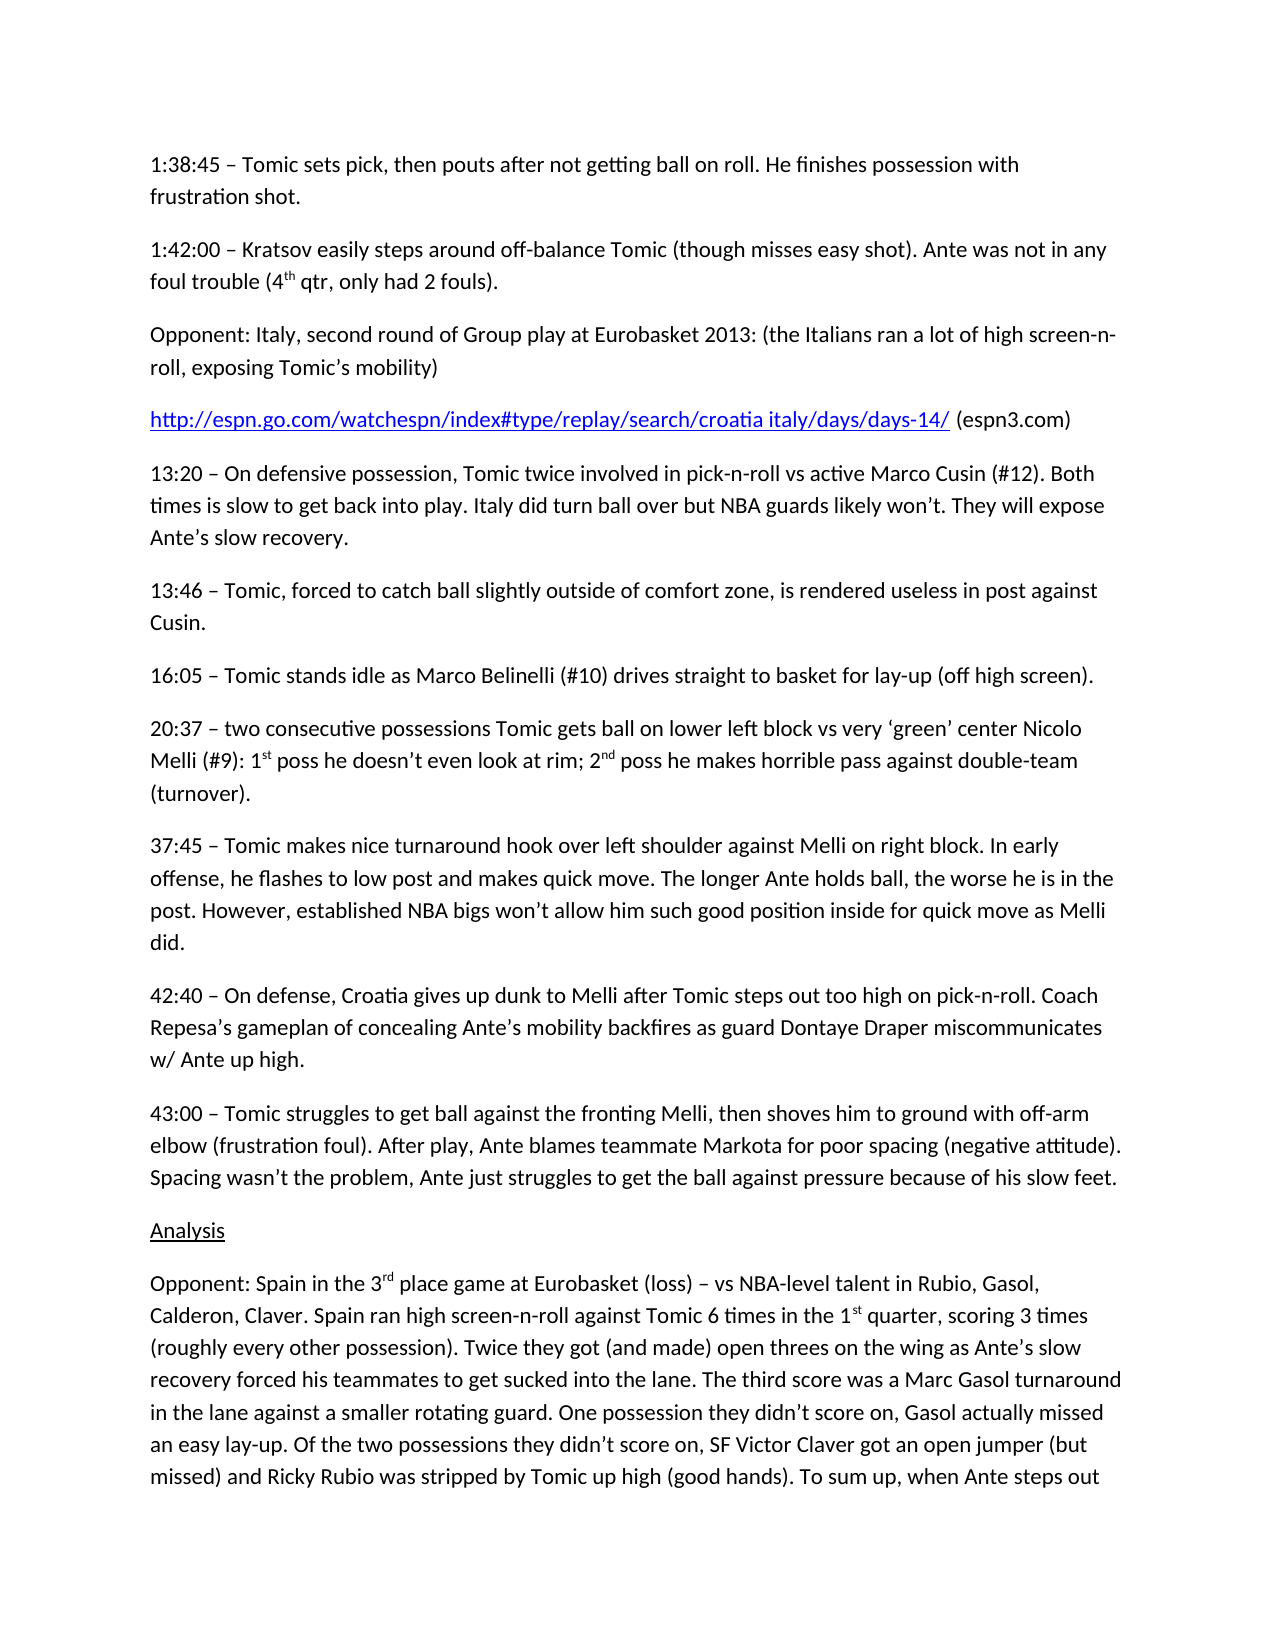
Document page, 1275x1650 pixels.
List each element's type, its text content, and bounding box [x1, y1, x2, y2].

text Analysis [150, 1216, 1125, 1244]
text 37:45 – Tomic makes nice turnaround hook over left shoulder against Melli on right block. In early offense, he flashes to low post and makes quick move. The longer Ante holds ball, the worse he is in the post. However, established NBA bigs won’t allow him such good position inside for quick move as Melli did. [150, 832, 1125, 956]
text 13:46 – Tomic, forced to catch ball slightly outside of comfort zone, is rendered useless in post against Cusin. [150, 576, 1125, 636]
text 42:40 – On defense, Croatia gives up dunk to Melli after Tomic steps out too high on pick-n-roll. Coach Repesa’s gameplan of concealing Ante’s mobility backfires as guard Dontaye Draper miscommunicates w/ Ante up high. [150, 981, 1125, 1074]
text Opponent: Italy, second round of Group play at Eurobasket 2013: (the Italians ran a lot of high screen-n-roll, exposing Tomic’s mobility) [150, 320, 1125, 381]
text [150, 1269, 1125, 1490]
text 16:05 – Tomic stands idle as Marco Belinelli (#10) drives straight to basket for lay-up (off high screen). [150, 661, 1125, 689]
text 1:42:00 – Kratsov easily steps around off-balance Tomic (though misses easy shot). Ante was not in any foul trouble (4th qtr, only had 2 fouls). [150, 235, 1125, 295]
text 13:20 – On defensive possession, Tomic twice involved in pick-n-roll vs active Marco Cusin (#12). Both times is slow to get back into play. Italy did turn ball over but NBA guards likely won’t. They will expose Ante’s slow recovery. [150, 459, 1125, 551]
text 20:37 – two consecutive possessions Tomic gets ball on lower left block vs very ‘green’ center Nicolo Melli (#9): 1st poss he doesn’t even look at rim; 2nd poss he makes horrible pass against double-team (turnover). [150, 714, 1125, 807]
text http://espn.go.com/watchespn/index#type/replay/search/croatia italy/days/days-14/ (espn3.com) [150, 406, 1125, 434]
text 1:38:45 – Tomic sets pick, then pouts after not getting ball on roll. He finishes possession with frustration shot. [150, 150, 1125, 210]
text 43:00 – Tomic struggles to get ball against the fronting Melli, then shoves him to ground with off-arm elbow (frustration foul). After play, Ante blames teammate Markota for poor spacing (negative attitude). Spacing wasn’t the problem, Ante just struggles to get the ball against pressure because of his slow feet. [150, 1099, 1125, 1191]
